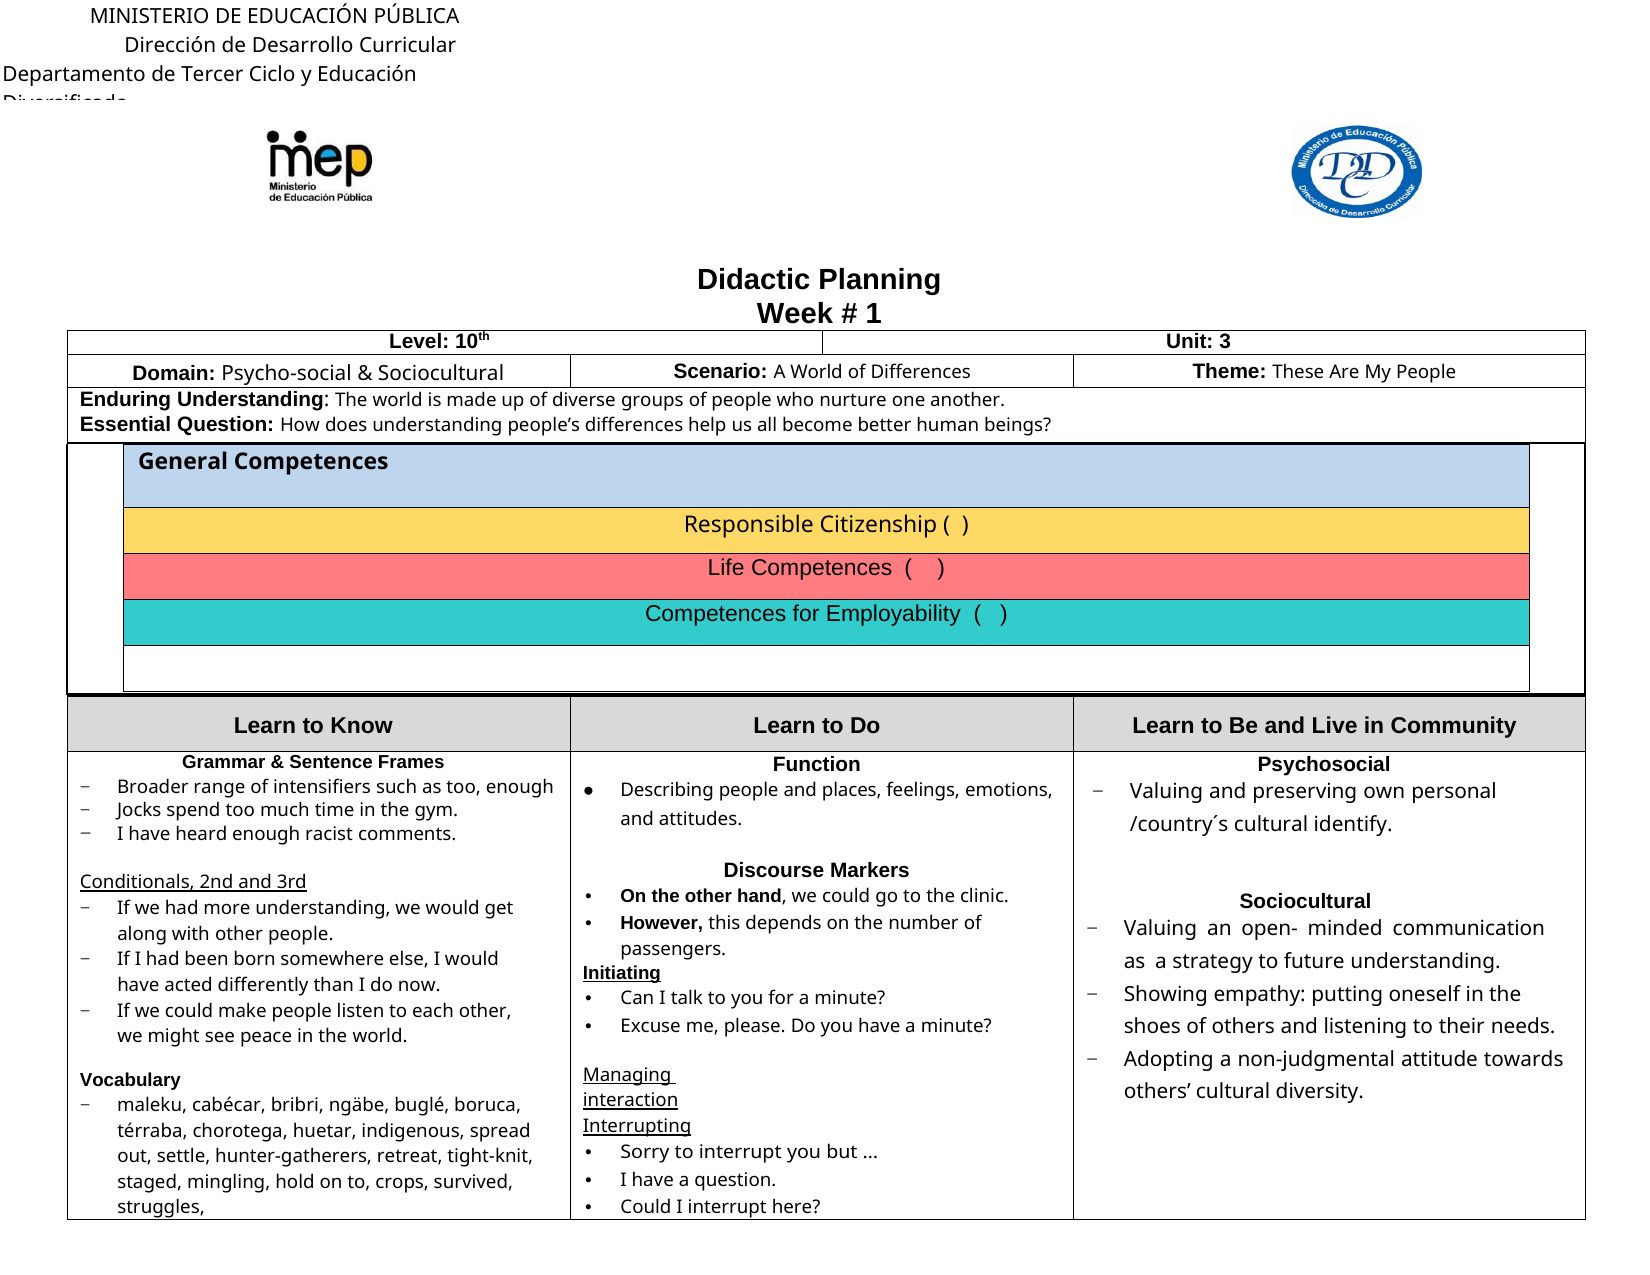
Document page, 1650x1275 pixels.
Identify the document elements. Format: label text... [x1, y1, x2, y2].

table_cell Learn to Do [571, 697, 1073, 751]
table_cell Learn to Be and Live in Community [1074, 697, 1585, 751]
subtitle Didactic Planning Week # 1 [693, 262, 945, 329]
picture [1291, 125, 1422, 218]
table_header Level: 10th [68, 331, 822, 354]
table_cell Scenario: A World of Differences [571, 355, 1073, 387]
table_cell [68, 444, 1584, 693]
table_cell Grammar & Sentence Frames − Broader range of intensifiers such as too, enough − Jocks spend too much time in the gym. − I have heard enough racist comments. Conditionals, 2nd and 3rd − If we had more understanding, we would get along with other people. − If I had been born somewhere else, I would have acted differently than I do now. − If we could make people listen to each other, we might see peace in the world. Vocabulary − maleku, cabécar, bribri, ngäbe, buglé, boruca, térraba, chorotega, huetar, indigenous, spread out, settle, hunter-gatherers, retreat, tight-knit, staged, mingling, hold on to, crops, survived, struggles, [68, 752, 570, 1219]
table_cell Enduring Understanding: The world is made up of diverse groups of people who nurture one another. Essential Question: How does understanding people’s differences help us all become better human beings? [68, 388, 1585, 442]
table_cell Function Describing people and places, feelings, emotions, and attitudes. Discourse Markers On the other hand, we could go to the clinic. However, this depends on the number of passengers. Initiating Can I talk to you for a minute? Excuse me, please. Do you have a minute? Managing interaction Interrupting Sorry to interrupt you but … I have a question. Could I interrupt here? [571, 752, 1073, 1219]
table_cell Domain: Psycho-social & Sociocultural [68, 355, 570, 387]
picture [263, 129, 373, 201]
table_cell Theme: These Are My People [1074, 355, 1585, 387]
table_header Unit: 3 [823, 331, 1585, 354]
table_cell Learn to Know [68, 697, 570, 751]
table_cell Psychosocial − Valuing and preserving own personal /country´s cultural identify. Sociocultural − Valuing an open- minded communication as a strategy to future understanding. − Showing empathy: putting oneself in the shoes of others and listening to their needs. − Adopting a non-judgmental attitude towards others’ cultural diversity. [1074, 752, 1585, 1219]
